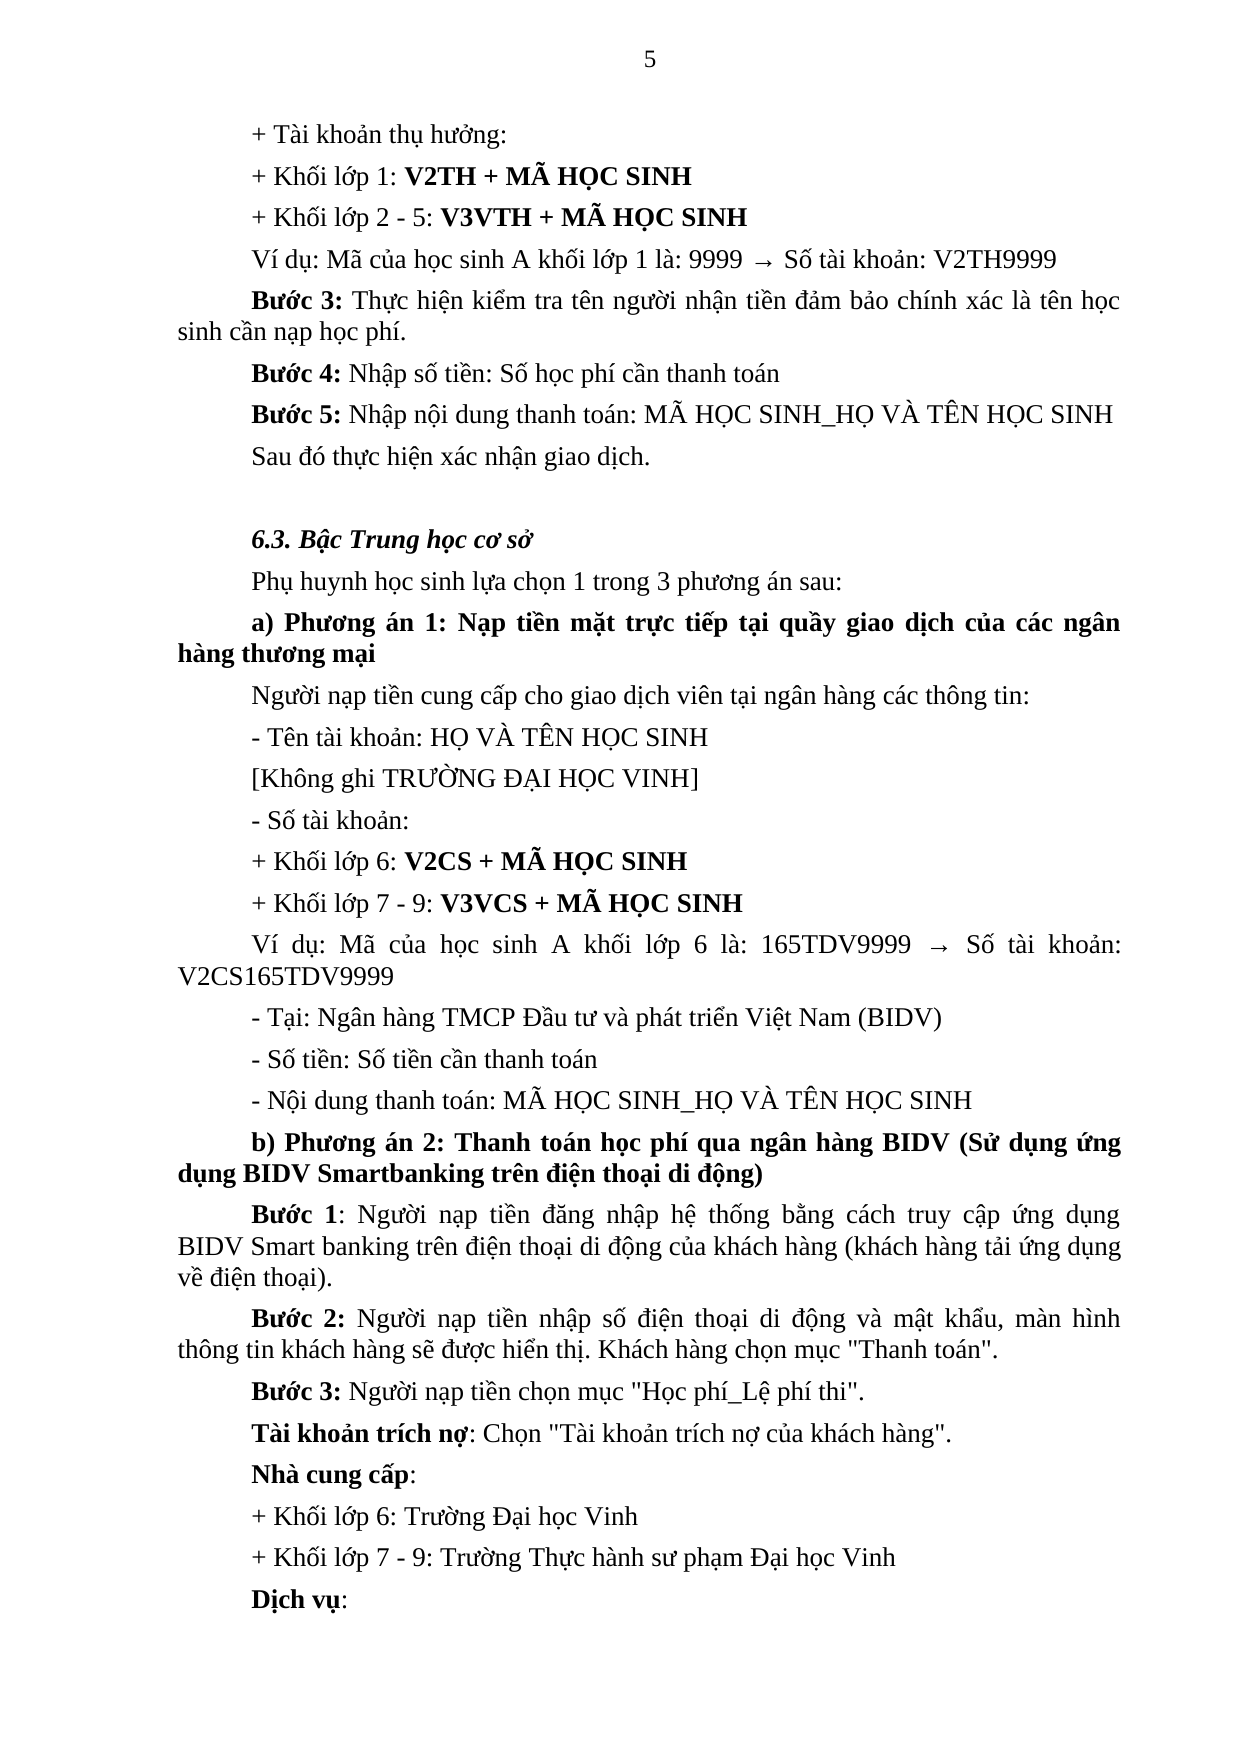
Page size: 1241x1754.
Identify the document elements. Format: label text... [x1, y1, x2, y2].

text Bước 3: Người nạp tiền chọn mục "Học phí_Lệ phí thi". [177, 1375, 1122, 1406]
text [Không ghi TRƯỜNG ĐẠI HỌC VINH] [177, 762, 1122, 793]
text + Tài khoản thụ hưởng: [177, 118, 1122, 149]
text Bước 4: Nhập số tiền: Số học phí cần thanh toán [177, 357, 1122, 388]
text - Số tiền: Số tiền cần thanh toán [177, 1043, 1122, 1074]
text b) Phương án 2: Thanh toán học phí qua ngân hàng BIDV (Sử dụng ứng dụng BIDV Smartbanking trên điện thoại di động) [177, 1126, 1122, 1188]
text Phụ huynh học sinh lựa chọn 1 trong 3 phương án sau: [177, 565, 1122, 596]
text + Khối lớp 6: Trường Đại học Vinh [177, 1500, 1122, 1531]
text Dịch vụ: [177, 1583, 1122, 1614]
text - Tên tài khoản: HỌ VÀ TÊN HỌC SINH [177, 721, 1122, 752]
text a) Phương án 1: Nạp tiền mặt trực tiếp tại quầy giao dịch của các ngân hàng thương mại [177, 606, 1122, 669]
text + Khối lớp 7 - 9: V3VCS + MÃ HỌC SINH [177, 887, 1122, 918]
text - Tại: Ngân hàng TMCP Đầu tư và phát triển Việt Nam (BIDV) [177, 1001, 1122, 1032]
text + Khối lớp 1: V2TH + MÃ HỌC SINH [177, 160, 1122, 191]
text Bước 1: Người nạp tiền đăng nhập hệ thống bằng cách truy cập ứng dụng BIDV Smart banking trên điện thoại di động của khách hàng (khách hàng tải ứng dụng về điện thoại). [177, 1199, 1122, 1292]
text + Khối lớp 2 - 5: V3VTH + MÃ HỌC SINH [177, 201, 1122, 232]
text Ví dụ: Mã của học sinh A khối lớp 1 là: 9999 → Số tài khoản: V2TH9999 [177, 243, 1122, 274]
text Tài khoản trích nợ: Chọn "Tài khoản trích nợ của khách hàng". [177, 1417, 1122, 1448]
text Người nạp tiền cung cấp cho giao dịch viên tại ngân hàng các thông tin: [177, 679, 1122, 710]
text - Nội dung thanh toán: MÃ HỌC SINH_HỌ VÀ TÊN HỌC SINH [177, 1084, 1122, 1116]
text Bước 5: Nhập nội dung thanh toán: MÃ HỌC SINH_HỌ VÀ TÊN HỌC SINH [177, 399, 1122, 430]
text Sau đó thực hiện xác nhận giao dịch. [177, 440, 1122, 471]
text + Khối lớp 7 - 9: Trường Thực hành sư phạm Đại học Vinh [177, 1541, 1122, 1573]
text Bước 2: Người nạp tiền nhập số điện thoại di động và mật khẩu, màn hình thông tin khách hàng sẽ được hiển thị. Khách hàng chọn mục "Thanh toán". [177, 1302, 1122, 1365]
text - Số tài khoản: [177, 804, 1122, 835]
text 6.3. Bậc Trung học cơ sở [177, 523, 1122, 554]
text Bước 3: Thực hiện kiểm tra tên người nhận tiền đảm bảo chính xác là tên học sinh cần nạp học phí. [177, 284, 1122, 347]
text Ví dụ: Mã của học sinh A khối lớp 6 là: 165TDV9999 → Số tài khoản: V2CS165TDV9999 [177, 928, 1122, 991]
text Nhà cung cấp: [177, 1458, 1122, 1489]
text + Khối lớp 6: V2CS + MÃ HỌC SINH [177, 845, 1122, 877]
